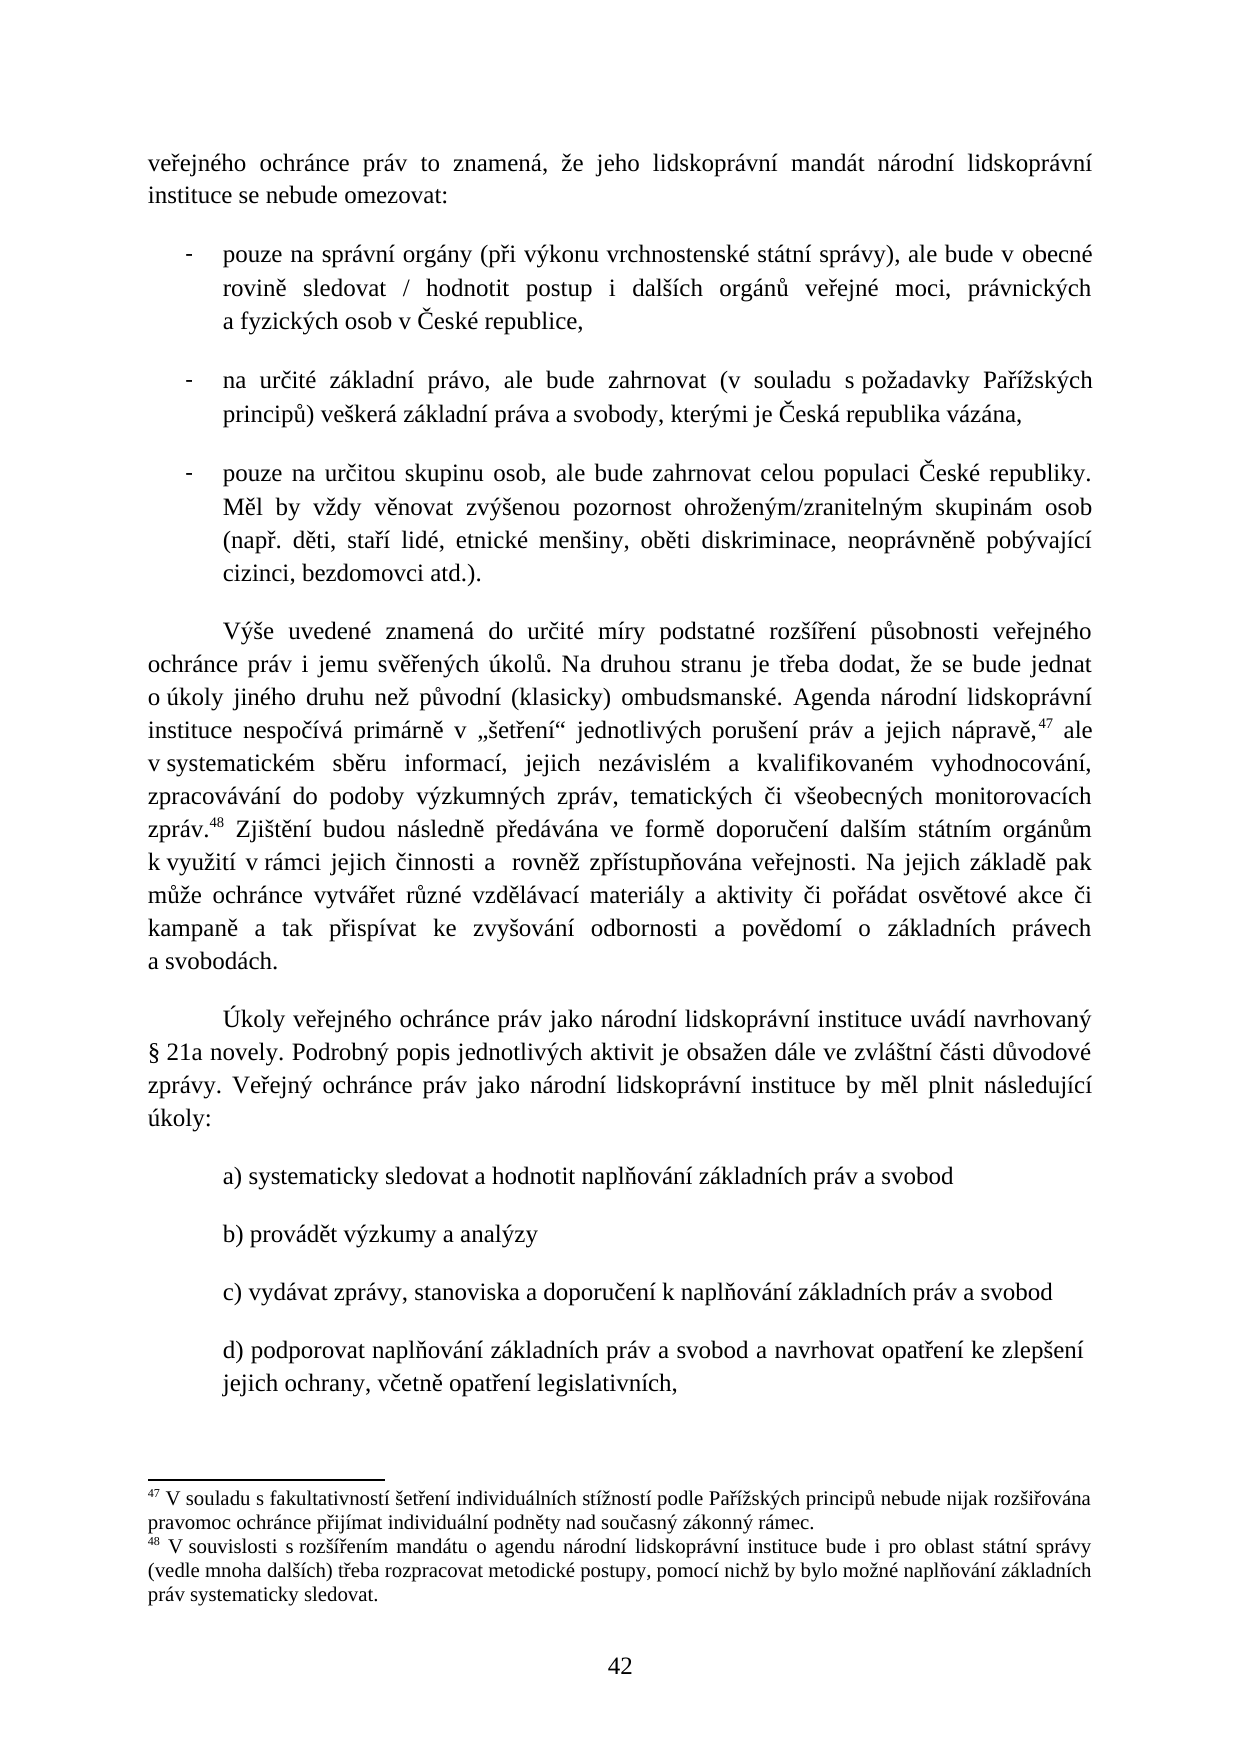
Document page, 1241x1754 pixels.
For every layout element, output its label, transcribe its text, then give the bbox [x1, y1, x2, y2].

list na určité základní právo, ale bude zahrnovat (v souladu s požadavky Pařížských principů) veškerá základní práva a svobody, kterými je Česká republika vázána, [185, 364, 1093, 428]
text Úkoly veřejného ochránce práv jako národní lidskoprávní instituce uvádí navrhovaný § 21a novely. Podrobný popis jednotlivých aktivit je obsažen dále ve zvláštní části důvodové zprávy. Veřejný ochránce práv jako národní lidskoprávní instituce by měl plnit následující úkoly: [148, 1004, 1093, 1132]
text a) systematicky sledovat a hodnotit naplňování základních práv a svobod [148, 1161, 1093, 1190]
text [148, 148, 1093, 209]
text b) provádět výzkumy a analýzy [148, 1219, 1093, 1248]
text c) vydávat zprávy, stanoviska a doporučení k naplňování základních práv a svobod [148, 1277, 1093, 1306]
list pouze na správní orgány (při výkonu vrchnostenské státní správy), ale bude v obecné rovině sledovat / hodnotit postup i dalších orgánů veřejné moci, právnických a fyzických osob v České republice, [185, 239, 1093, 335]
text d) podporovat naplňování základních práv a svobod a navrhovat opatření ke zlepšení jejich ochrany, včetně opatření legislativních, [148, 1336, 1093, 1397]
list pouze na určitou skupinu osob, ale bude zahrnovat celou populaci České republiky. Měl by vždy věnovat zvýšenou pozornost ohroženým/zranitelným skupinám osob (např. děti, staří lidé, etnické menšiny, oběti diskriminace, neoprávněně pobývající cizinci, bezdomovci atd.). [185, 457, 1093, 587]
text Výše uvedené znamená do určité míry podstatné rozšíření působnosti veřejného ochránce práv i jemu svěřených úkolů. Na druhou stranu je třeba dodat, že se bude jednat o úkoly jiného druhu než původní (klasicky) ombudsmanské. Agenda národní lidskoprávní instituce nespočívá primárně v „šetření“ jednotlivých porušení práv a jejich nápravě, ale v systematickém sběru informací, jejich nezávislém a kvalifikovaném vyhodnocování, zpracovávání do podoby výzkumných zpráv, tematických či všeobecných monitorovacích zpráv. Zjištění budou následně předávána ve formě doporučení dalším státním orgánům k využití v rámci jejich činnosti a rovněž zpřístupňována veřejnosti. Na jejich základě pak může ochránce vytvářet různé vzdělávací materiály a aktivity či pořádat osvětové akce či kampaně a tak přispívat ke zvyšování odbornosti a povědomí o základních právech a svobodách. [148, 616, 1093, 975]
